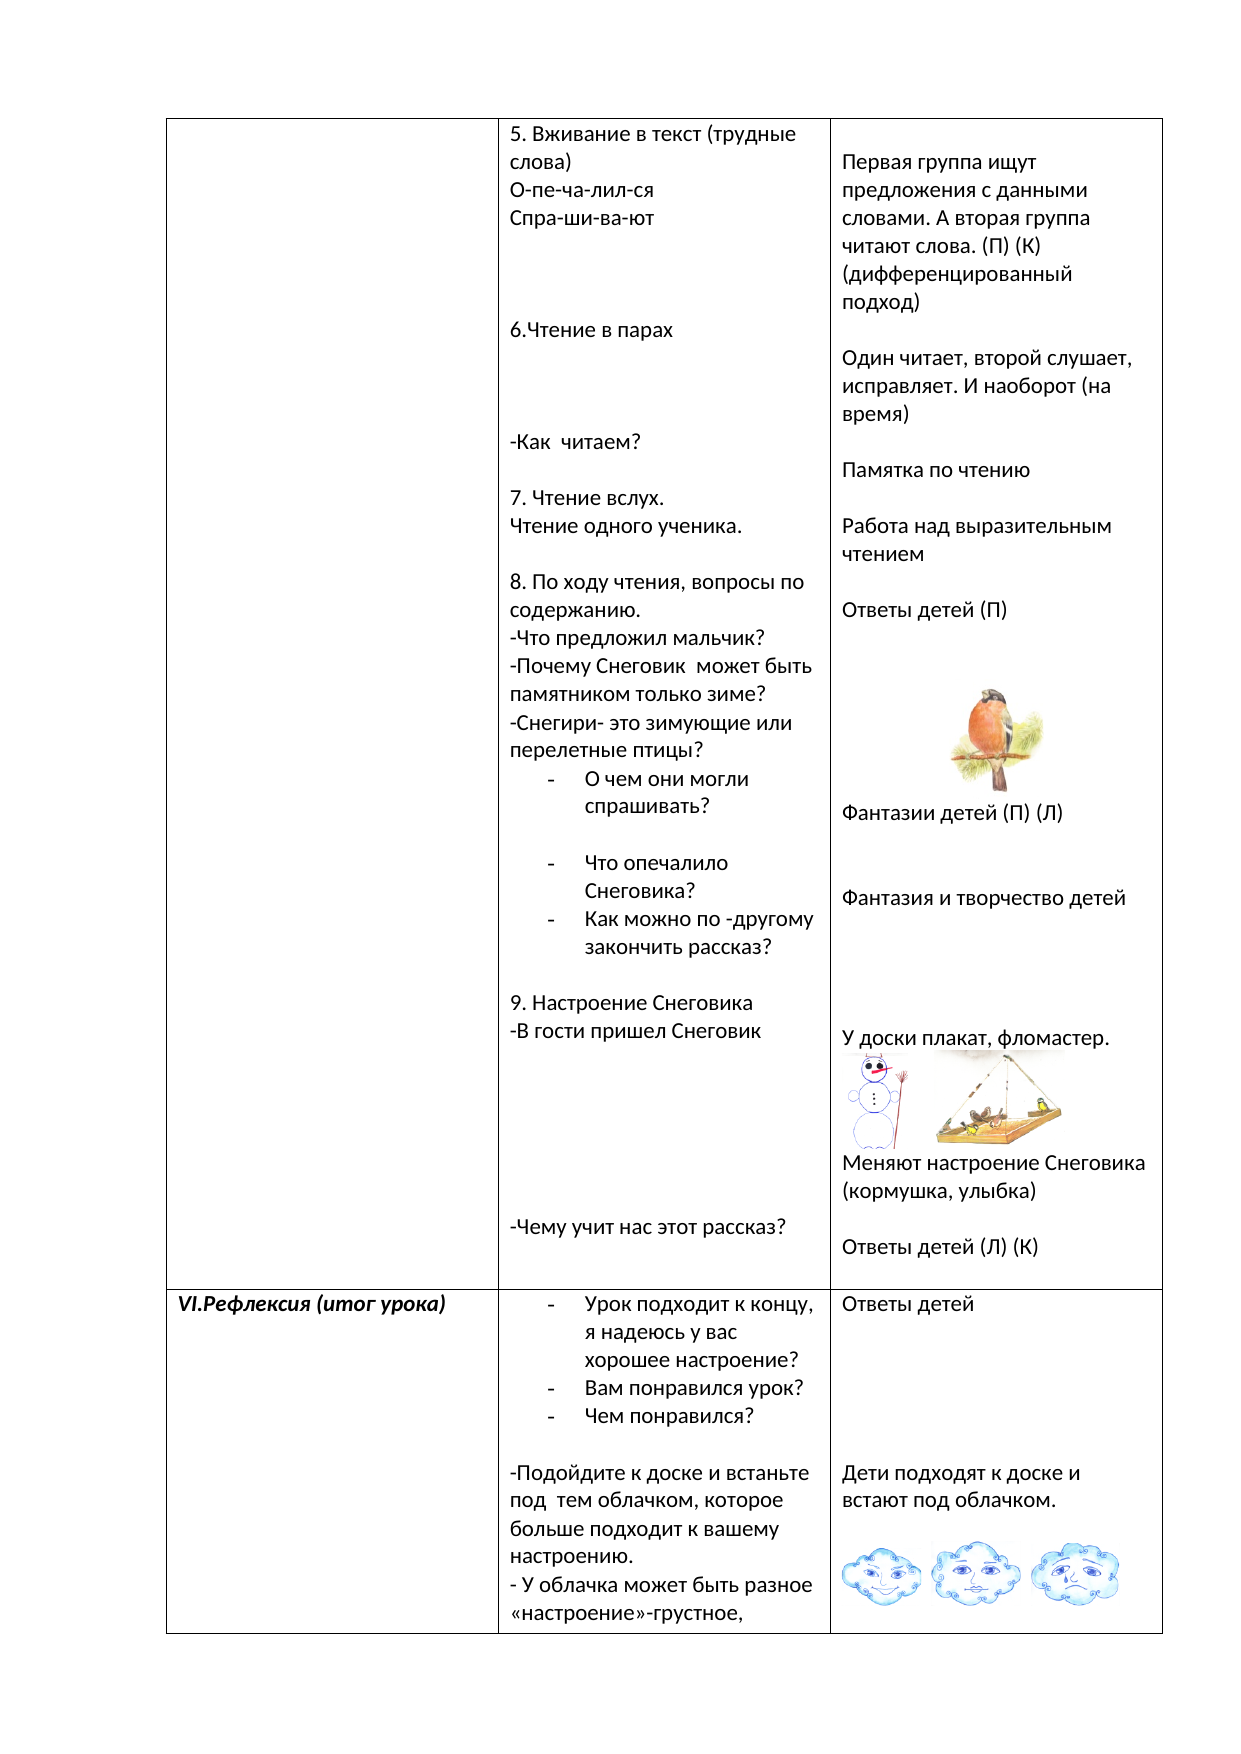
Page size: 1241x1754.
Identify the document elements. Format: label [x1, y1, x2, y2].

picture [949, 679, 1044, 799]
picture [933, 1050, 1065, 1149]
table_cell [831, 1290, 1162, 1633]
table_cell [499, 1290, 830, 1633]
table_cell [499, 119, 830, 1288]
table_cell [831, 119, 1162, 1288]
table_cell [167, 119, 498, 1288]
table_cell [167, 1290, 498, 1633]
picture [841, 1053, 908, 1149]
picture [841, 1548, 922, 1606]
picture [1031, 1543, 1120, 1606]
picture [931, 1541, 1021, 1606]
